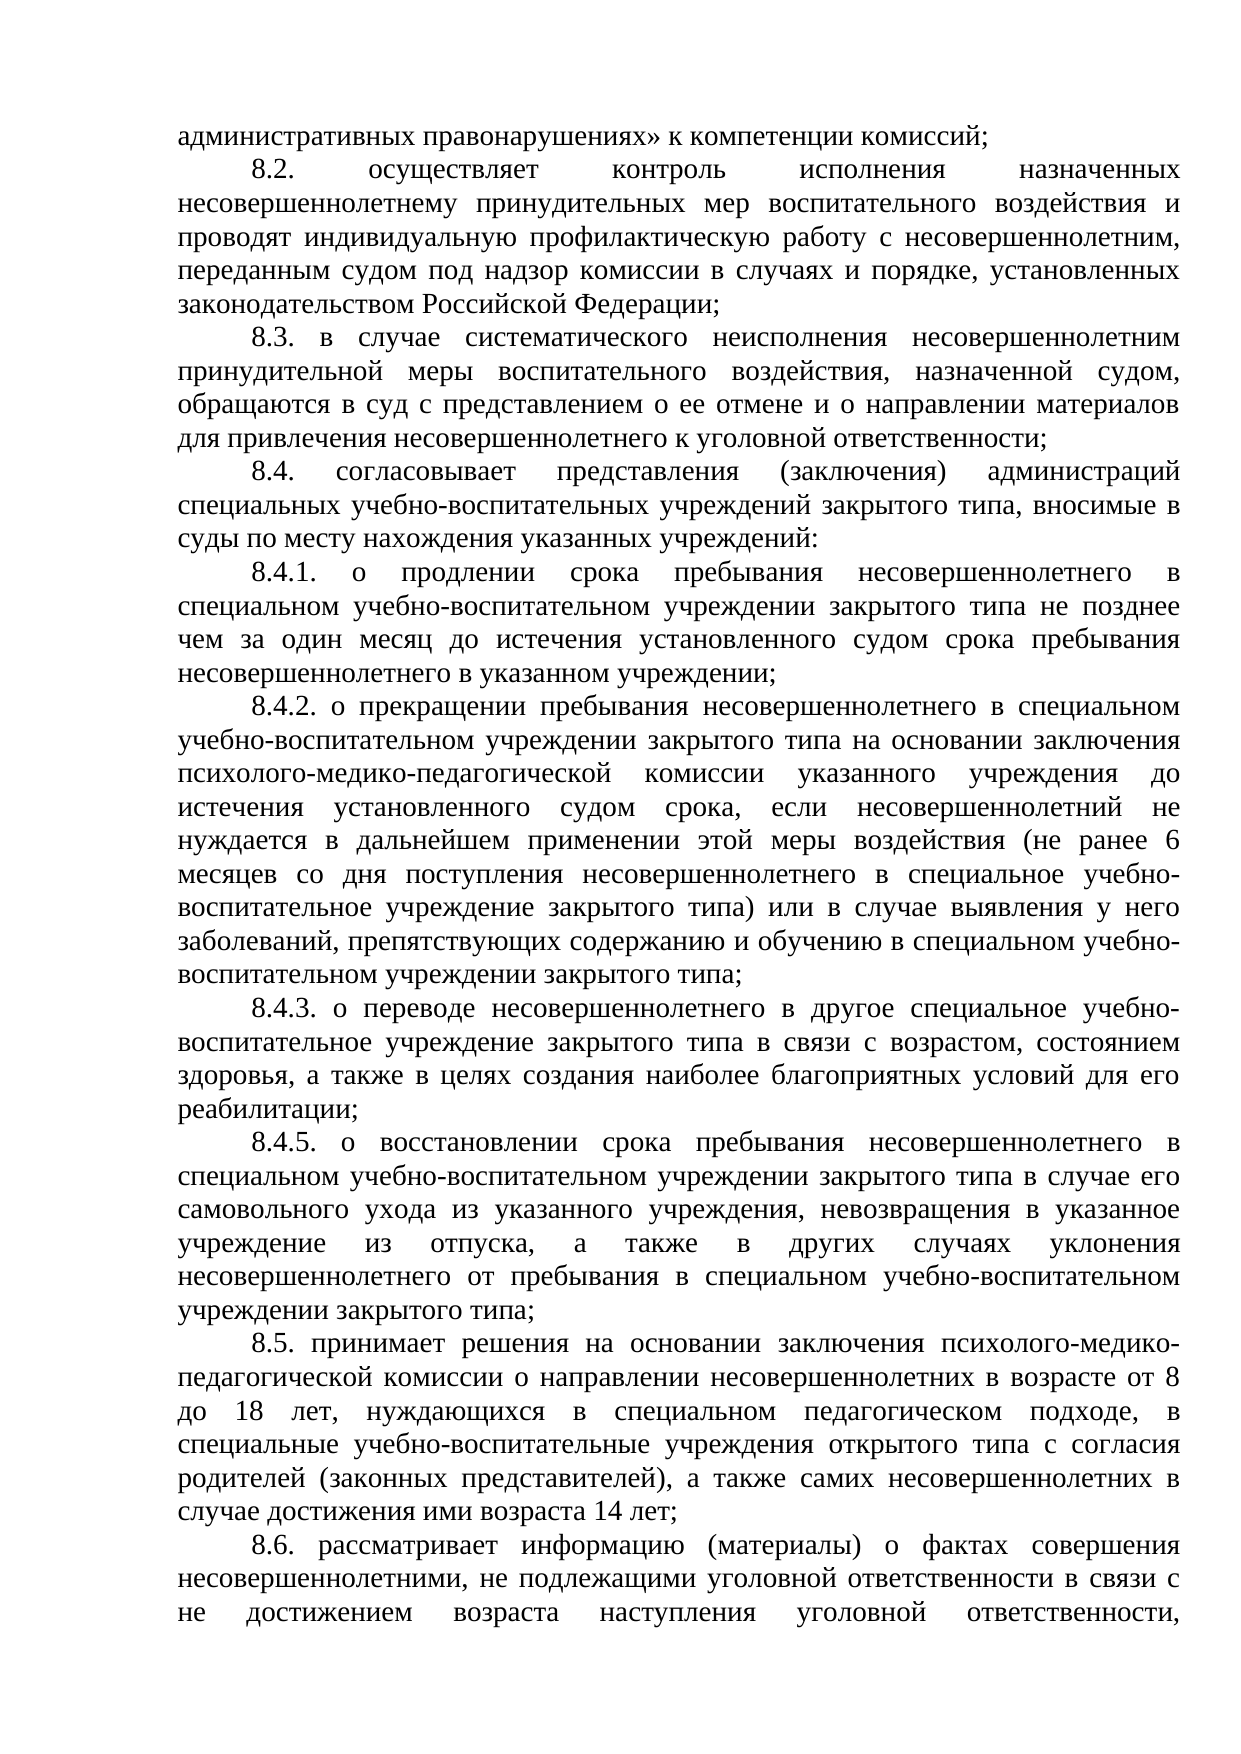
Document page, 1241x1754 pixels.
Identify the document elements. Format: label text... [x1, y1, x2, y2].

text 8.4.1. о продлении срока пребывания несовершеннолетнего в специальном учебно-воспитательном учреждении закрытого типа не позднее чем за один месяц до истечения установленного судом срока пребывания несовершеннолетнего в указанном учреждении; [177, 554, 1181, 688]
text 8.3. в случае систематического неисполнения несовершеннолетним принудительной меры воспитательного воздействия, назначенной судом, обращаются в суд с представлением о ее отмене и о направлении материалов для привлечения несовершеннолетнего к уголовной ответственности; [177, 319, 1181, 453]
text 8.4.5. о восстановлении срока пребывания несовершеннолетнего в специальном учебно-воспитательном учреждении закрытого типа в случае его самовольного ухода из указанного учреждения, невозвращения в указанное учреждение из отпуска, а также в других случаях уклонения несовершеннолетнего от пребывания в специальном учебно-воспитательном учреждении закрытого типа; [177, 1124, 1181, 1326]
text 8.4. согласовывает представления (заключения) администраций специальных учебно-воспитательных учреждений закрытого типа, вносимые в суды по месту нахождения указанных учреждений: [177, 453, 1181, 554]
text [177, 1527, 1181, 1627]
text 8.4.2. о прекращении пребывания несовершеннолетнего в специальном учебно-воспитательном учреждении закрытого типа на основании заключения психолого-медико-педагогической комиссии указанного учреждения до истечения установленного судом срока, если несовершеннолетний не нуждается в дальнейшем применении этой меры воздействия (не ранее 6 месяцев со дня поступления несовершеннолетнего в специальное учебно-воспитательное учреждение закрытого типа) или в случае выявления у него заболеваний, препятствующих содержанию и обучению в специальном учебно-воспитательном учреждении закрытого типа; [177, 688, 1181, 990]
text 8.5. принимает решения на основании заключения психолого-медико-педагогической комиссии о направлении несовершеннолетних в возрасте от 8 до 18 лет, нуждающихся в специальном педагогическом подходе, в специальные учебно-воспитательные учреждения открытого типа с согласия родителей (законных представителей), а также самих несовершеннолетних в случае достижения ими возраста 14 лет; [177, 1326, 1181, 1527]
text 8.4.3. о переводе несовершеннолетнего в другое специальное учебно-воспитательное учреждение закрытого типа в связи с возрастом, состоянием здоровья, а также в целях создания наиболее благоприятных условий для его реабилитации; [177, 990, 1181, 1124]
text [177, 118, 1181, 152]
text 8.2. осуществляет контроль исполнения назначенных несовершеннолетнему принудительных мер воспитательного воздействия и проводят индивидуальную профилактическую работу с несовершеннолетним, переданным судом под надзор комиссии в случаях и порядке, установленных законодательством Российской Федерации; [177, 152, 1181, 319]
